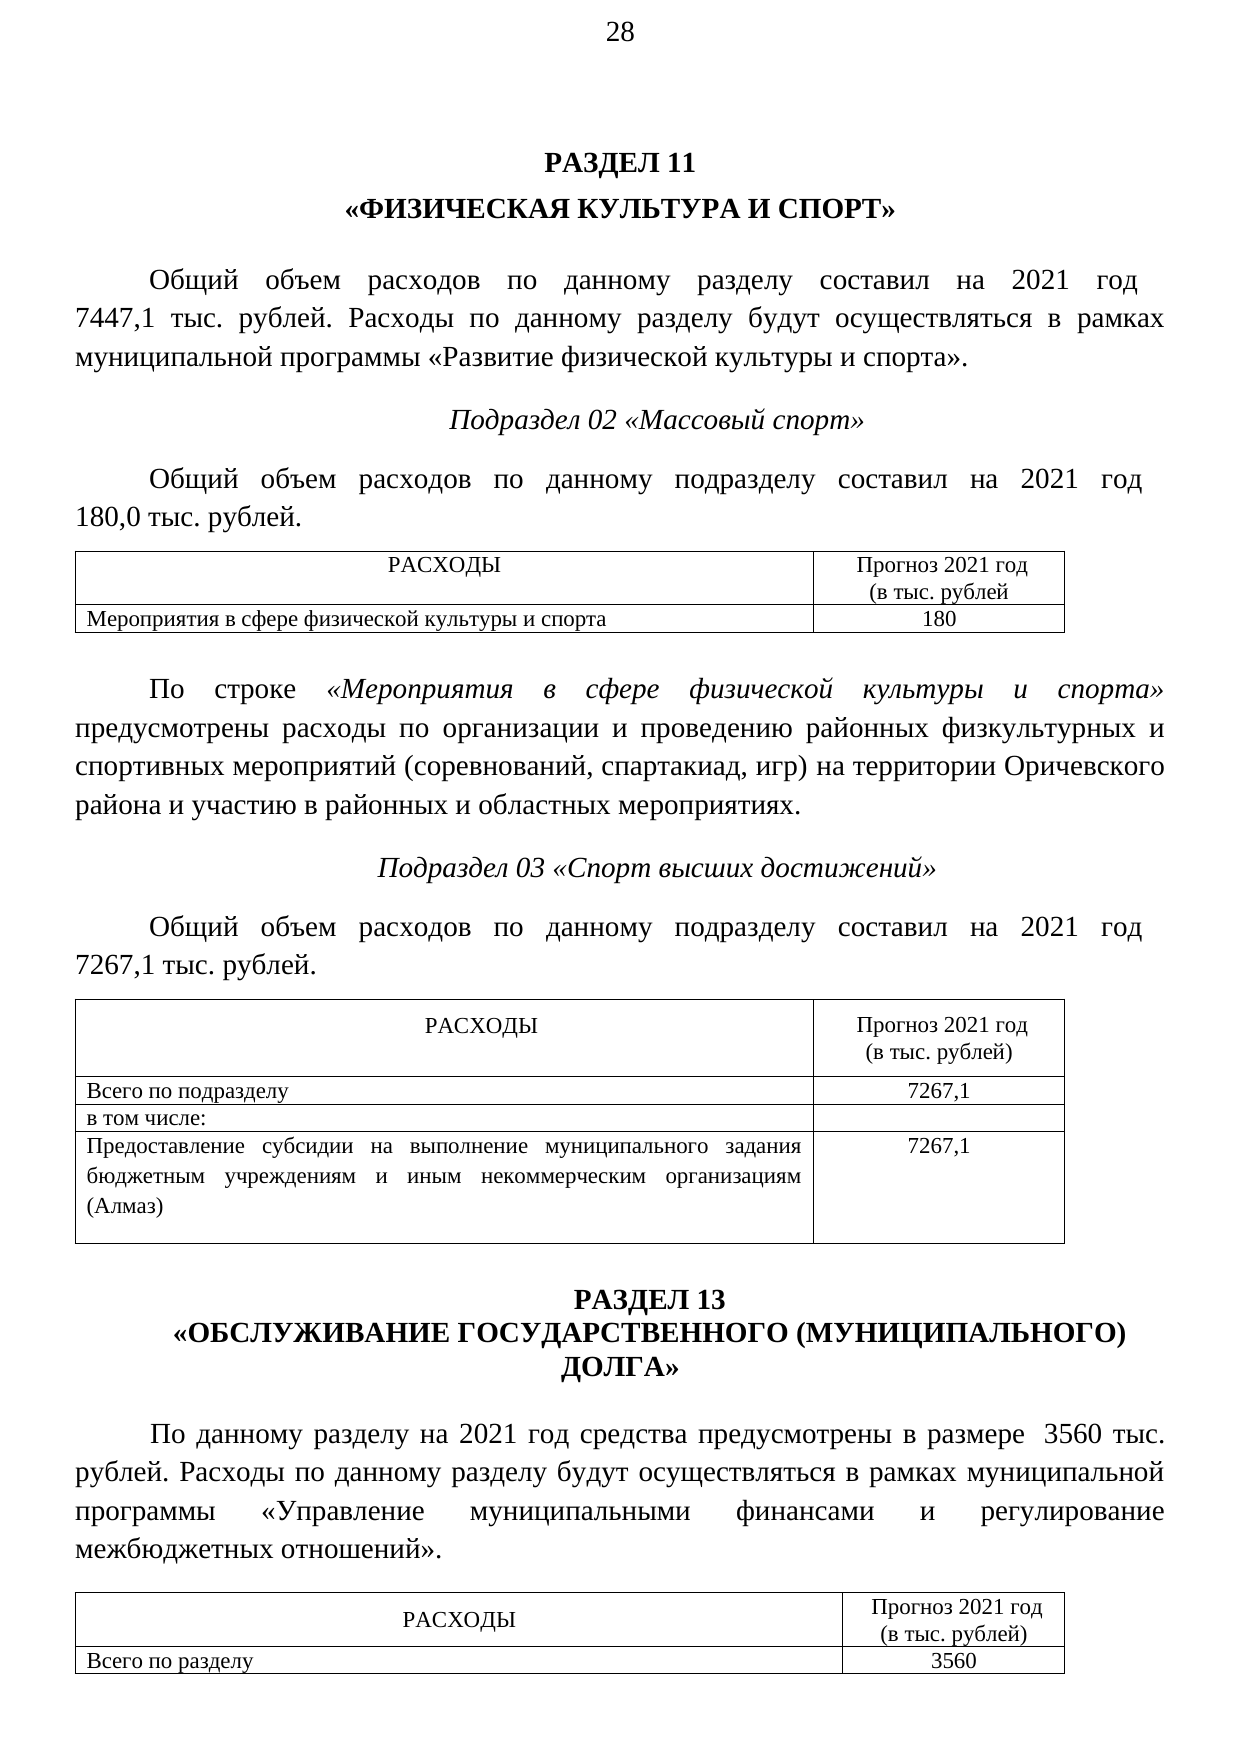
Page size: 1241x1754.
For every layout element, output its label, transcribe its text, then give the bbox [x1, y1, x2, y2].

table_cell Предоставление субсидии на выполнение муниципального задания бюджетным учреждениям и иным некоммерческим организациям (Алмаз) [76, 1132, 813, 1243]
table_header РАСХОДЫ [76, 552, 813, 604]
table_cell 3560 [843, 1647, 1064, 1673]
text Подраздел 02 «Массовый спорт» [75, 402, 1165, 436]
table_cell Всего по разделу [76, 1647, 842, 1673]
text Общий объем расходов по данному подразделу составил на 2021 год 180,0 тыс. рублей. [75, 461, 1165, 533]
table_cell 7267,1 [814, 1077, 1064, 1103]
text Общий объем расходов по данному подразделу составил на 2021 год 7267,1 тыс. рублей. [75, 909, 1165, 981]
text Раздел 11 [75, 145, 1165, 179]
text Общий объем расходов по данному разделу составил на 2021 год 7447,1 тыс. рублей. Расходы по данному разделу будут осуществляться в рамках муниципальной программы «Развитие физической культуры и спорта». [75, 262, 1165, 372]
text РАЗДЕЛ 13 [75, 1282, 1165, 1315]
text По строке «Мероприятия в сфере физической культуры и спорта» предусмотрены расходы по организации и проведению районных физкультурных и спортивных мероприятий (соревнований, спартакиад, игр) на территории Оричевского района и участию в районных и областных мероприятиях. [75, 671, 1165, 820]
table_header Прогноз 2021 год (в тыс. рублей [814, 552, 1064, 604]
table_cell Всего по подразделу [76, 1077, 813, 1103]
table_header Прогноз 2021 год (в тыс. рублей) [843, 1593, 1064, 1646]
table_header Прогноз 2021 год (в тыс. рублей) [814, 1000, 1064, 1076]
table_cell [814, 1105, 1064, 1131]
table_cell 7267,1 [814, 1132, 1064, 1243]
table_cell Мероприятия в сфере физической культуры и спорта [76, 605, 813, 632]
text Подраздел 03 «Спорт высших достижений» [75, 850, 1165, 884]
table_header РАСХОДЫ [76, 1593, 842, 1646]
text «ОБСЛУЖИВАНИЕ ГОСУДАРСТВЕННОГО (МУНИЦИПАЛЬНОГО) ДОЛГА» [75, 1315, 1165, 1382]
table_cell 180 [814, 605, 1064, 632]
table_header РАСХОДЫ [76, 1000, 813, 1076]
table_cell в том числе: [76, 1105, 813, 1131]
text «Физическая культура и спорт» [75, 191, 1165, 225]
text По данному разделу на 2021 год средства предусмотрены в размере 3560 тыс. рублей. Расходы по данному разделу будут осуществляться в рамках муниципальной программы «Управление муниципальными финансами и регулирование межбюджетных отношений». [75, 1416, 1165, 1565]
